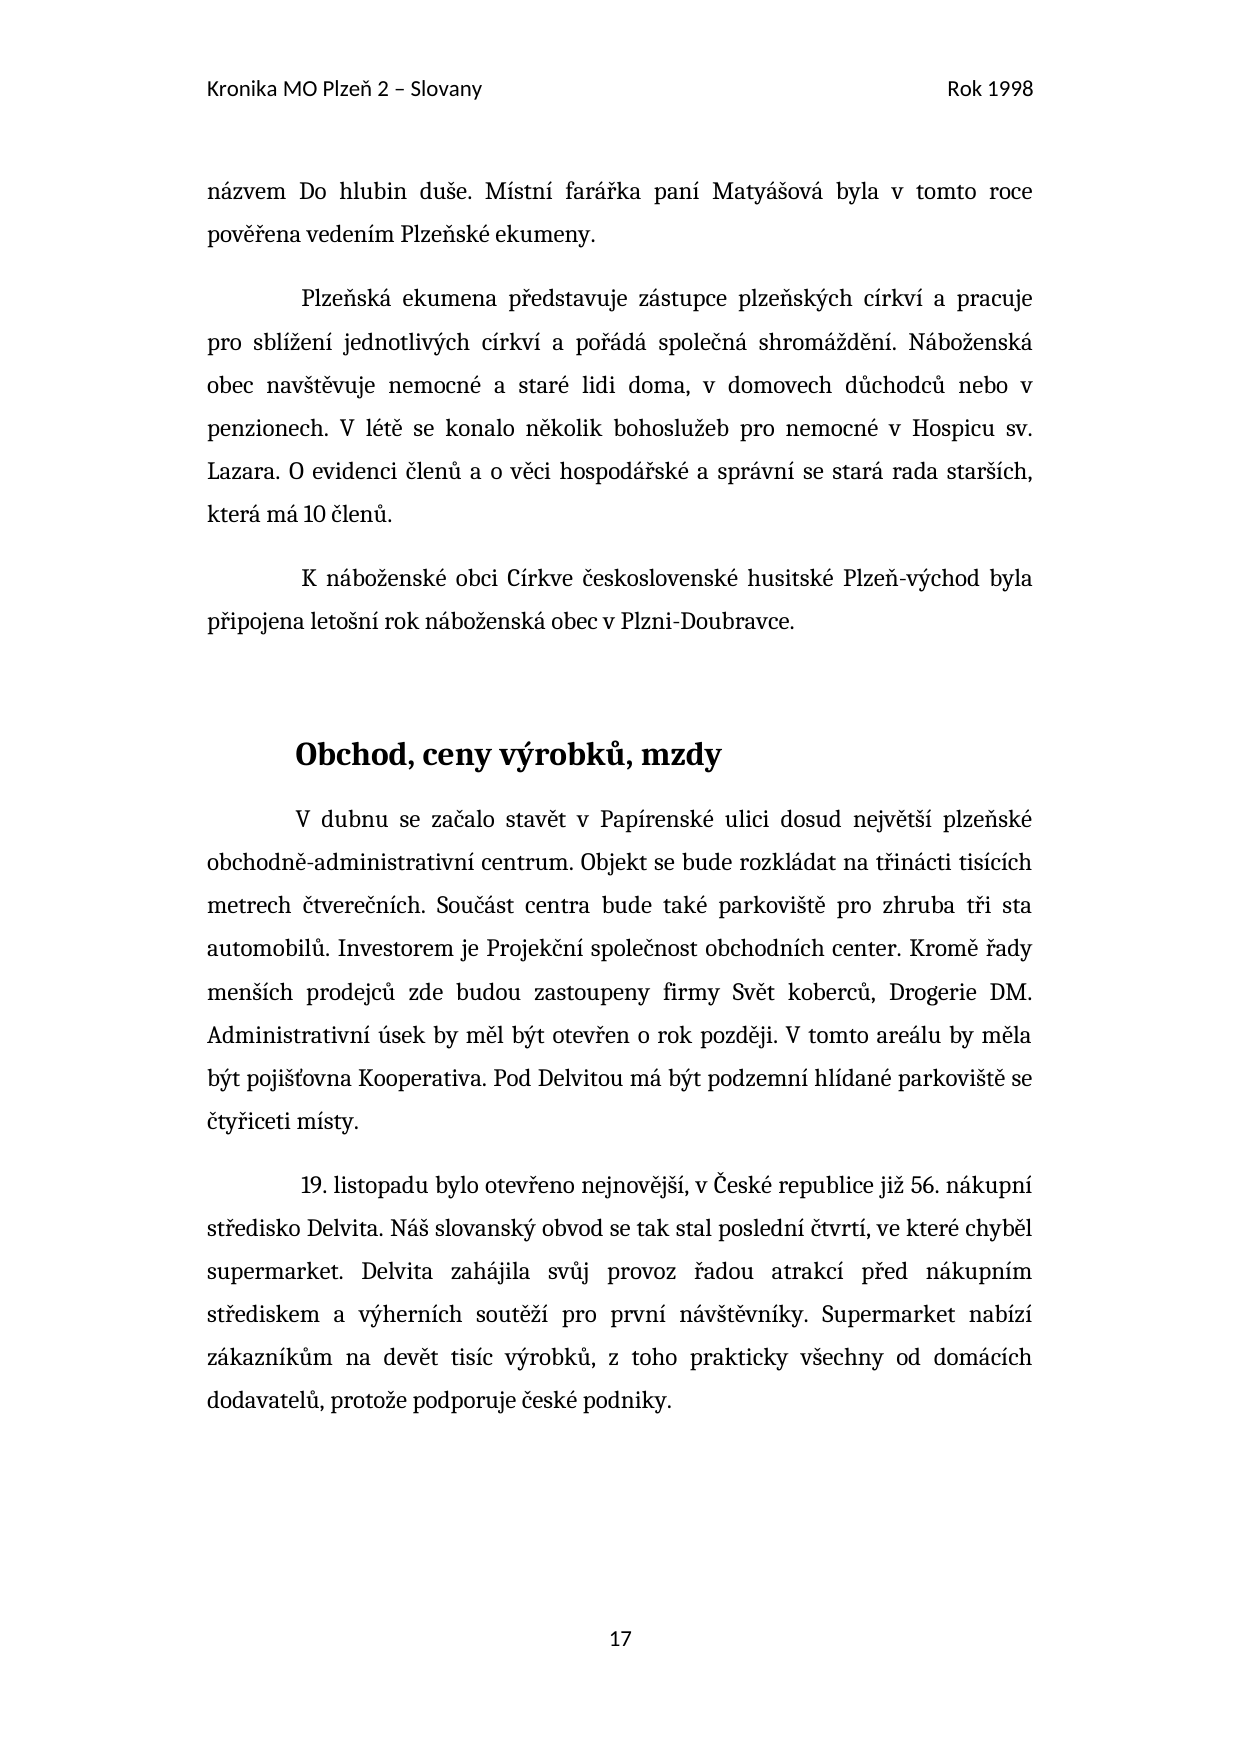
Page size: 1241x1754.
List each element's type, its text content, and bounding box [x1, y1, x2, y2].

text V dubnu se začalo stavět v Papírenské ulici dosud největší plzeňské obchodně-administrativní centrum. Objekt se bude rozkládat na třinácti tisících metrech čtverečních. Součást centra bude také parkoviště pro zhruba tři sta automobilů. Investorem je Projekční společnost obchodních center. Kromě řady menších prodejců zde budou zastoupeny firmy Svět koberců, Drogerie DM. Administrativní úsek by měl být otevřen o rok později. V tomto areálu by měla být pojišťovna Kooperativa. Pod Delvitou má být podzemní hlídané parkoviště se čtyřiceti místy. [207, 805, 1033, 1136]
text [207, 177, 1033, 249]
text 19. listopadu bylo otevřeno nejnovější, v České republice již 56. nákupní středisko Delvita. Náš slovanský obvod se tak stal poslední čtvrtí, ve které chyběl supermarket. Delvita zahájila svůj provoz řadou atrakcí před nákupním střediskem a výherních soutěží pro první návštěvníky. Supermarket nabízí zákazníkům na devět tisíc výrobků, z toho prakticky všechny od domácích dodavatelů, protože podporuje české podniky. [207, 1171, 1033, 1415]
text K náboženské obci Církve československé husitské Plzeň-východ byla připojena letošní rok náboženská obec v Plzni-Doubravce. [207, 564, 1033, 636]
text Obchod, ceny výrobků, mzdy [207, 735, 1033, 773]
text Plzeňská ekumena představuje zástupce plzeňských církví a pracuje pro sblížení jednotlivých církví a pořádá společná shromáždění. Náboženská obec navštěvuje nemocné a staré lidi doma, v domovech důchodců nebo v penzionech. V létě se konalo několik bohoslužeb pro nemocné v Hospicu sv. Lazara. O evidenci členů a o věci hospodářské a správní se stará rada starších, která má 10 členů. [207, 284, 1033, 529]
